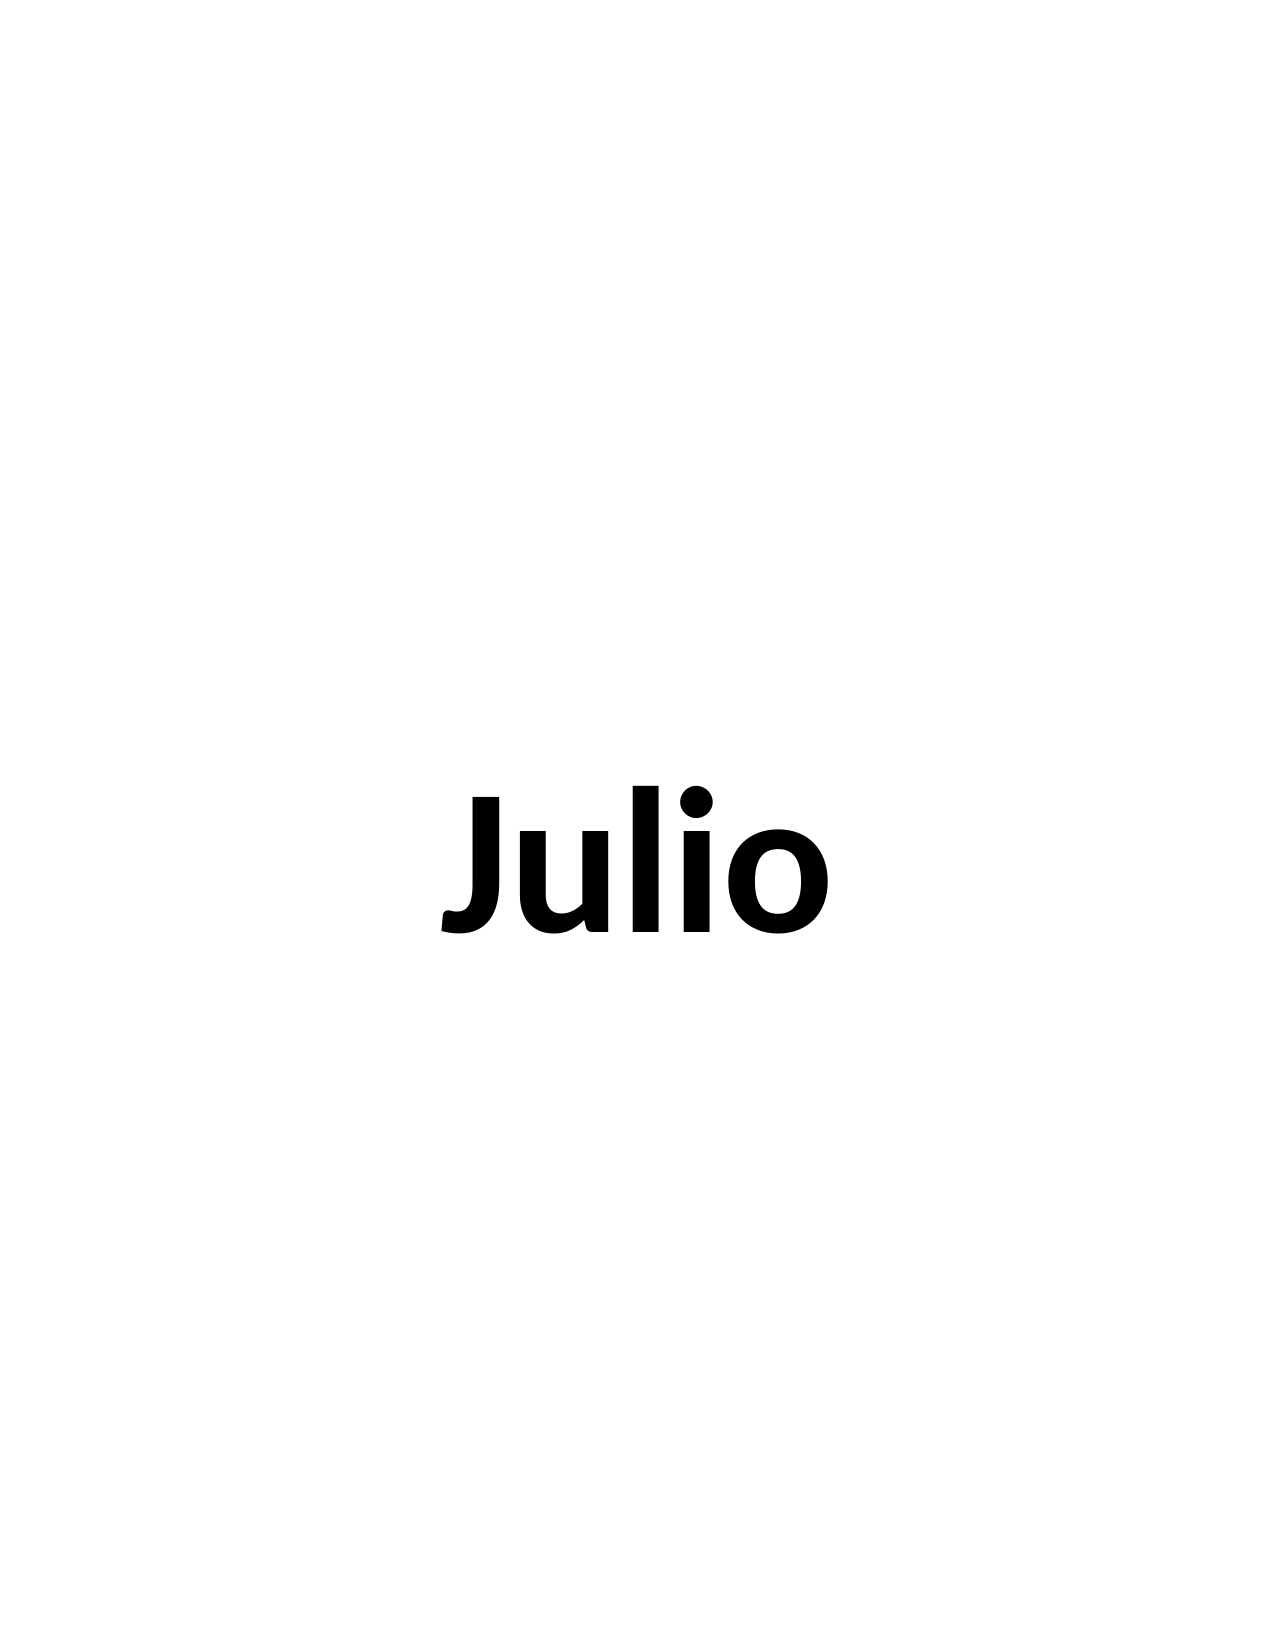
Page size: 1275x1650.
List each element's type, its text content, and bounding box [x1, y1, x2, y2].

text Julio [177, 730, 1098, 984]
